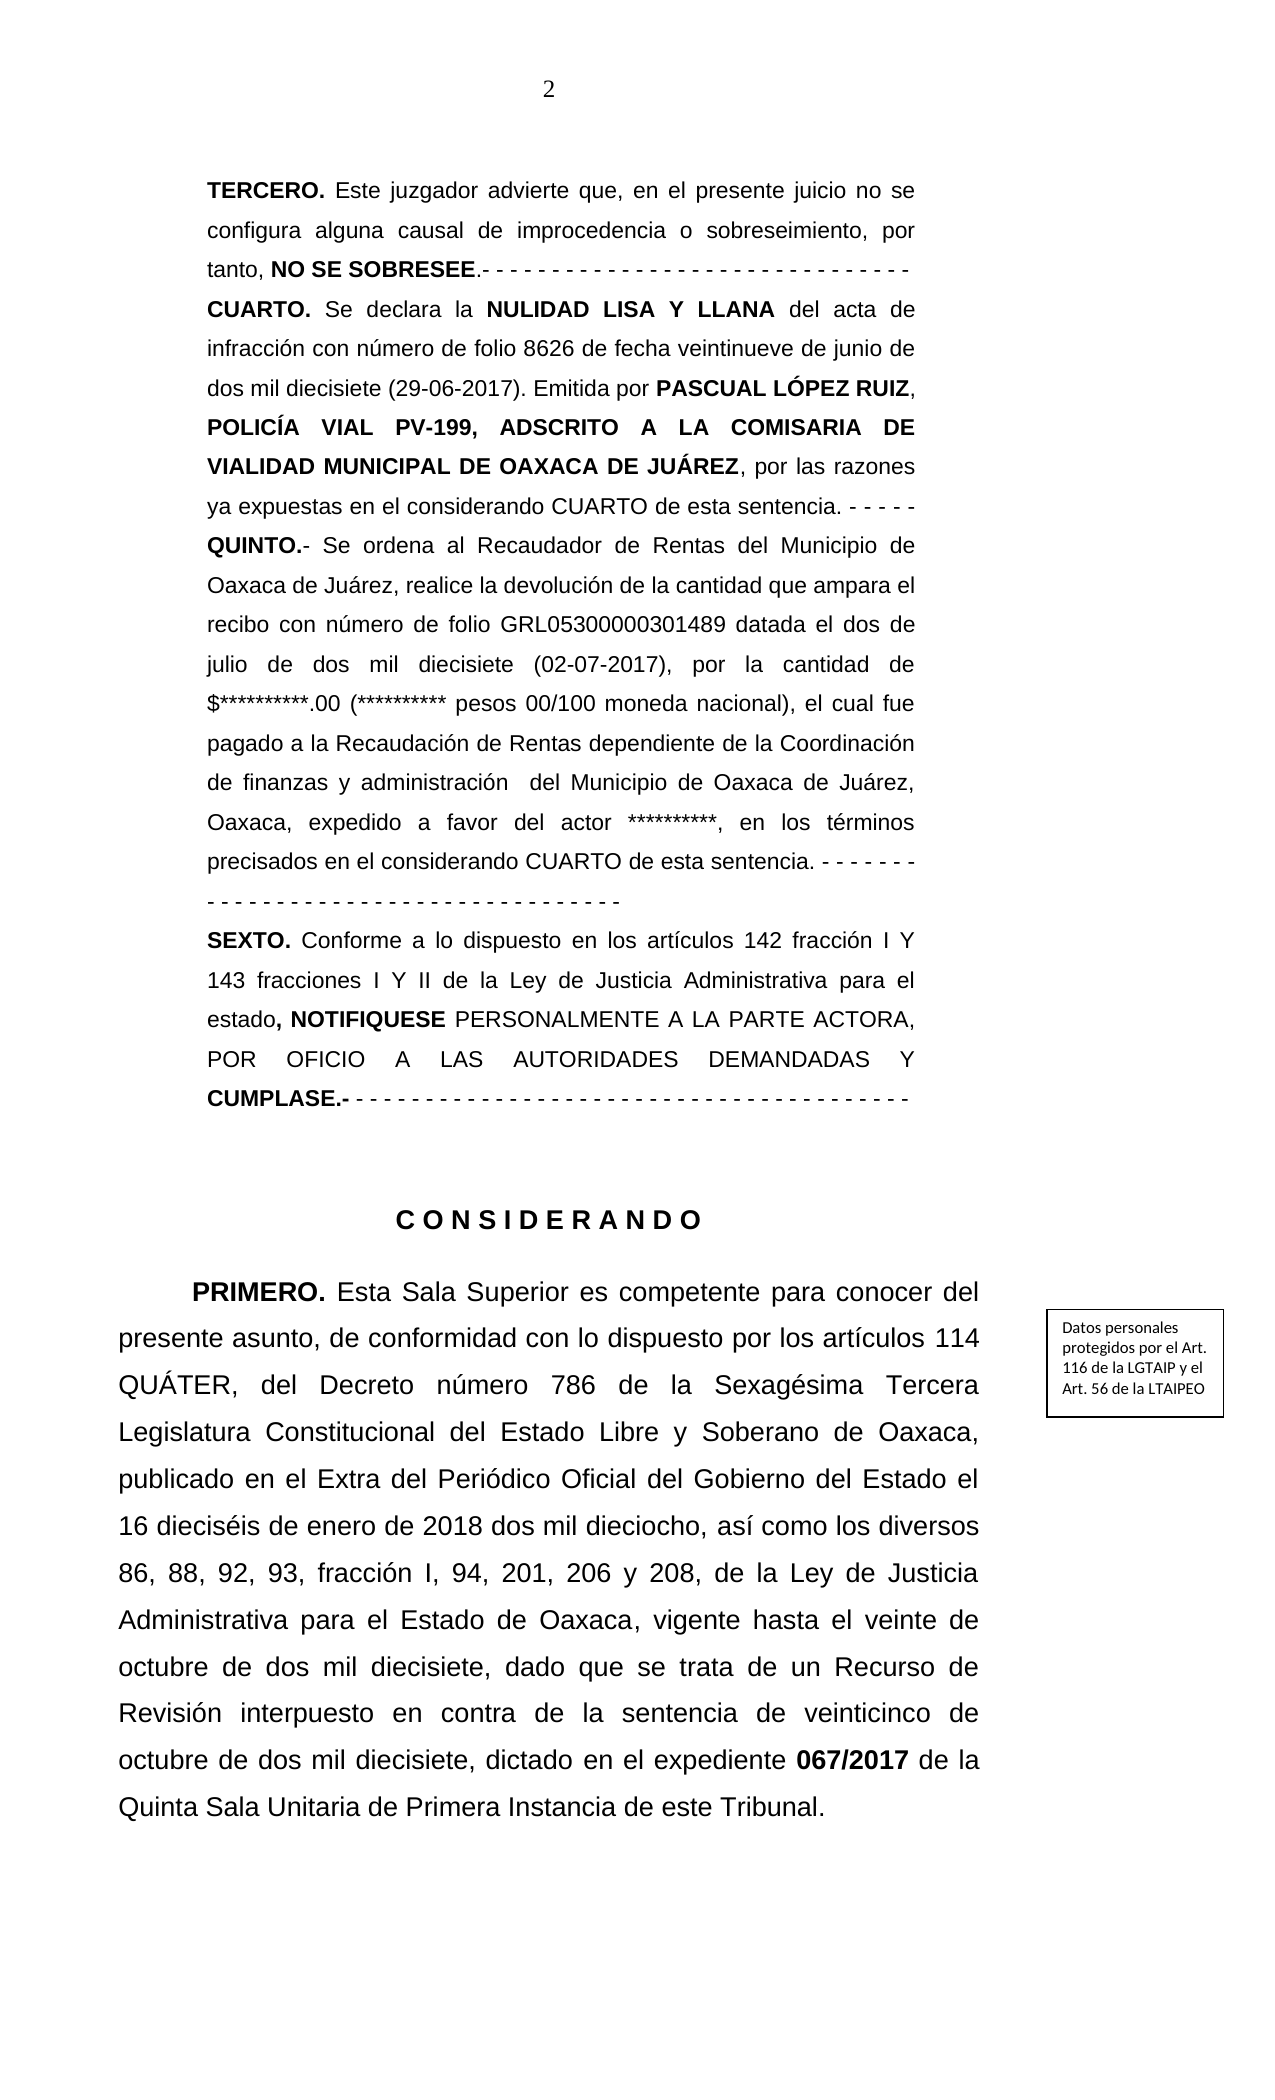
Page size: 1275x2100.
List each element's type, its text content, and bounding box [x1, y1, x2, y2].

text CUARTO. Se declara la NULIDAD LISA Y LLANA del acta de infracción con número de folio 8626 de fecha veintinueve de junio de dos mil diecisiete (29-06-2017). Emitida por PASCUAL LÓPEZ RUIZ, POLICÍA VIAL PV-199, ADSCRITO A LA COMISARIA DE VIALIDAD MUNICIPAL DE OAXACA DE JUÁREZ, por las razones ya expuestas en el considerando CUARTO de esta sentencia. - - - - - QUINTO.- Se ordena al Recaudador de Rentas del Municipio de Oaxaca de Juárez, realice la devolución de la cantidad que ampara el recibo con número de folio GRL05300000301489 datada el dos de julio de dos mil diecisiete (02-07-2017), por la cantidad de $**********.00 (********** pesos 00/100 moneda nacional), el cual fue pagado a la Recaudación de Rentas dependiente de la Coordinación de finanzas y administración del Municipio de Oaxaca de Juárez, Oaxaca, expedido a favor del actor **********, en los términos precisados en el considerando CUARTO de esta sentencia. - - - - - - - - - - - - - - - - - - - - - - - - - - - - - - - - - - - - - [207, 296, 916, 914]
text TERCERO. Este juzgador advierte que, en el presente juicio no se configura alguna causal de improcedencia o sobreseimiento, por tanto, NO SE SOBRESEE.- - - - - - - - - - - - - - - - - - - - - - - - - - - - - - - [207, 177, 916, 282]
text C O N S I D E R A N D O [118, 1204, 978, 1235]
text SEXTO. Conforme a lo dispuesto en los artículos 142 fracción I Y 143 fracciones I Y II de la Ley de Justicia Administrativa para el estado, NOTIFIQUESE PERSONALMENTE A LA PARTE ACTORA, POR OFICIO A LAS AUTORIDADES DEMANDADAS Y CUMPLASE.- - - - - - - - - - - - - - - - - - - - - - - - - - - - - - - - - - - - - - - - - [207, 927, 916, 1112]
text PRIMERO. Esta Sala Superior es competente para conocer del presente asunto, de conformidad con lo dispuesto por los artículos 114 QUÁTER, del Decreto número 786 de la Sexagésima Tercera Legislatura Constitucional del Estado Libre y Soberano de Oaxaca, publicado en el Extra del Periódico Oficial del Gobierno del Estado el 16 dieciséis de enero de 2018 dos mil dieciocho, así como los diversos 86, 88, 92, 93, fracción I, 94, 201, 206 y 208, de la Ley de Justicia Administrativa para el Estado de Oaxaca, vigente hasta el veinte de octubre de dos mil diecisiete, dado que se trata de un Recurso de Revisión interpuesto en contra de la sentencia de veinticinco de octubre de dos mil diecisiete, dictado en el expediente 067/2017 de la Quinta Sala Unitaria de Primera Instancia de este Tribunal. [118, 1276, 980, 1822]
